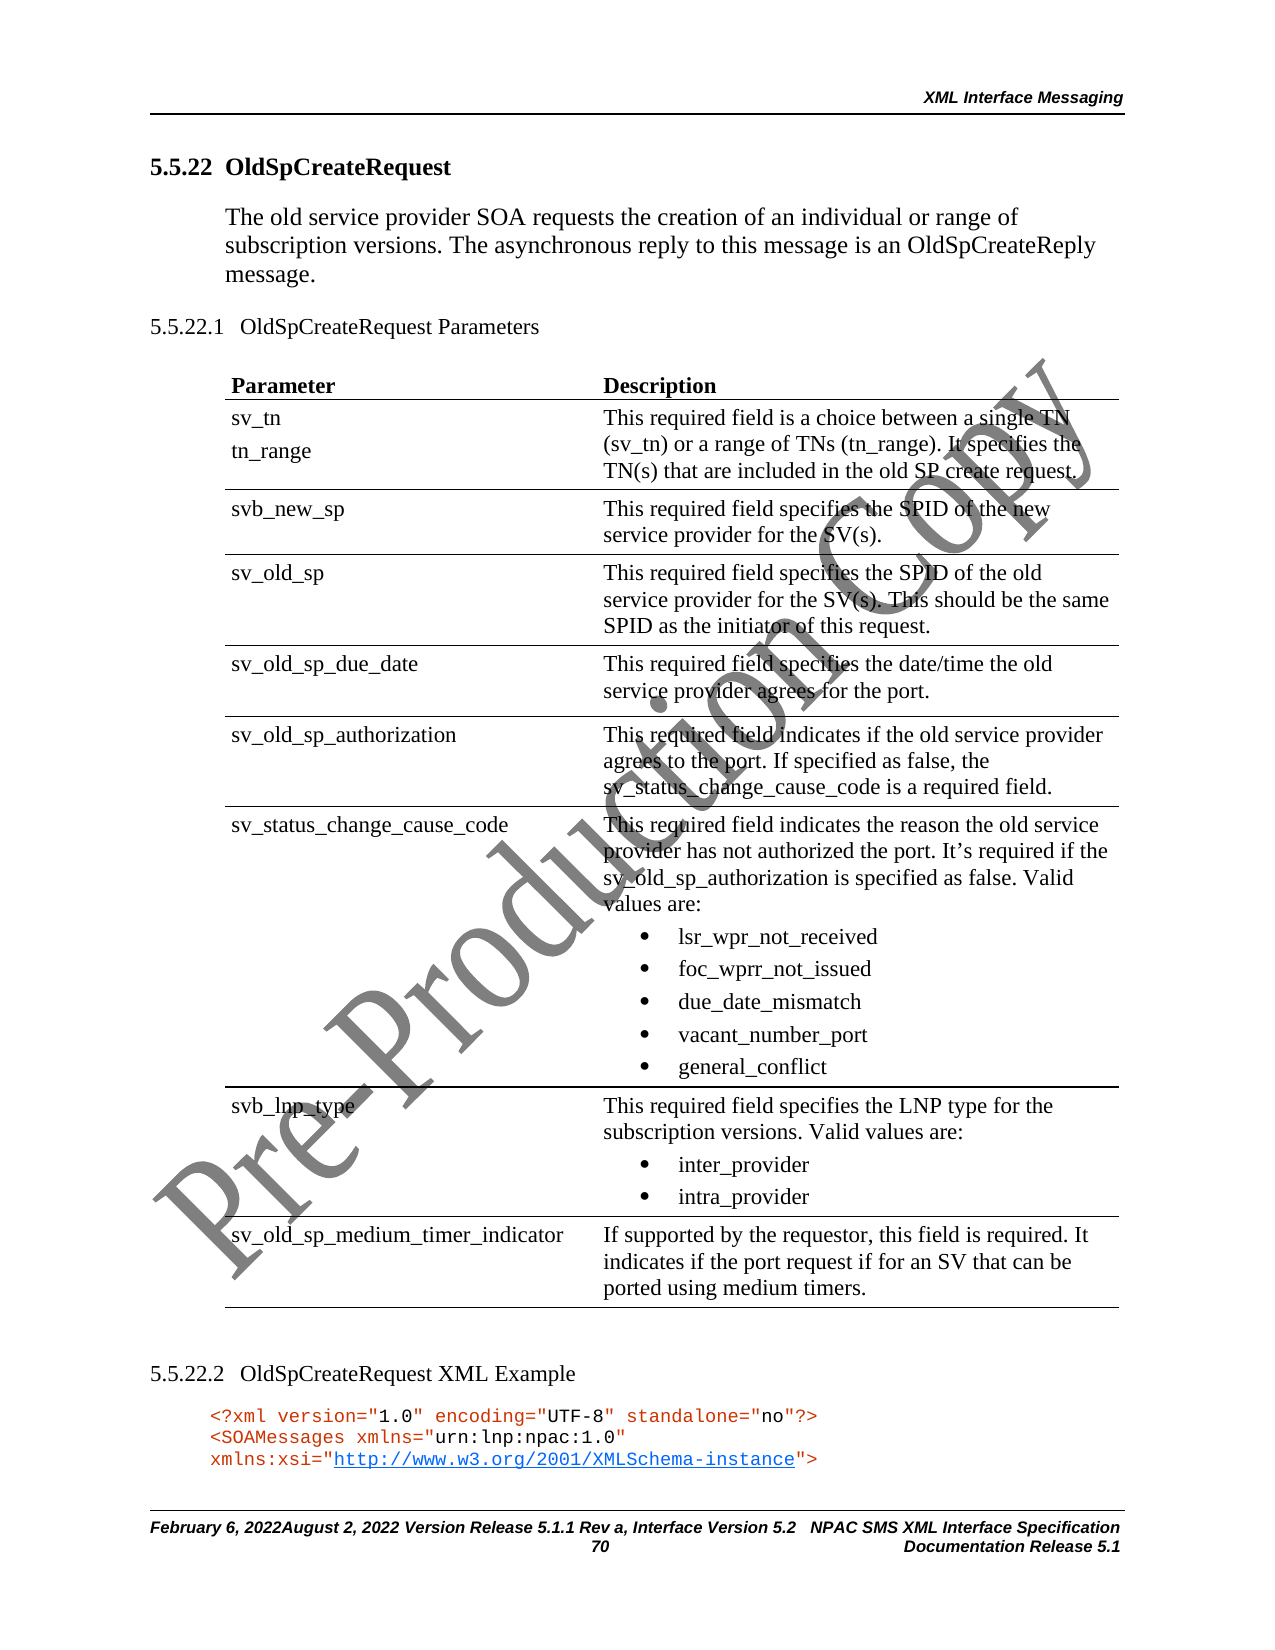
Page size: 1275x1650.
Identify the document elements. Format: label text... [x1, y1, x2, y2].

text <SOAMessages xmlns="urn:lnp:npac:1.0" xmlns:xsi="http://www.w3.org/2001/XMLSchema-instance"> [210, 1428, 1125, 1471]
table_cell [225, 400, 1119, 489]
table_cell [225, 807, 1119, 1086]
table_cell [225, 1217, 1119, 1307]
text <?xml version="1.0" encoding="UTF-8" standalone="no"?> [210, 1407, 1125, 1428]
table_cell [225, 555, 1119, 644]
subtitle OldSpCreateRequest Parameters [150, 313, 1125, 339]
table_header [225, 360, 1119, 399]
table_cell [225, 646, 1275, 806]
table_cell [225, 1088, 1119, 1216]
text The old service provider SOA requests the creation of an individual or range of subscription versions. The asynchronous reply to this message is an OldSpCreateReply message. [225, 202, 1125, 288]
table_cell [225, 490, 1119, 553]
subtitle OldSpCreateRequest [150, 152, 1125, 181]
subtitle OldSpCreateRequest XML Example [150, 1360, 1125, 1386]
